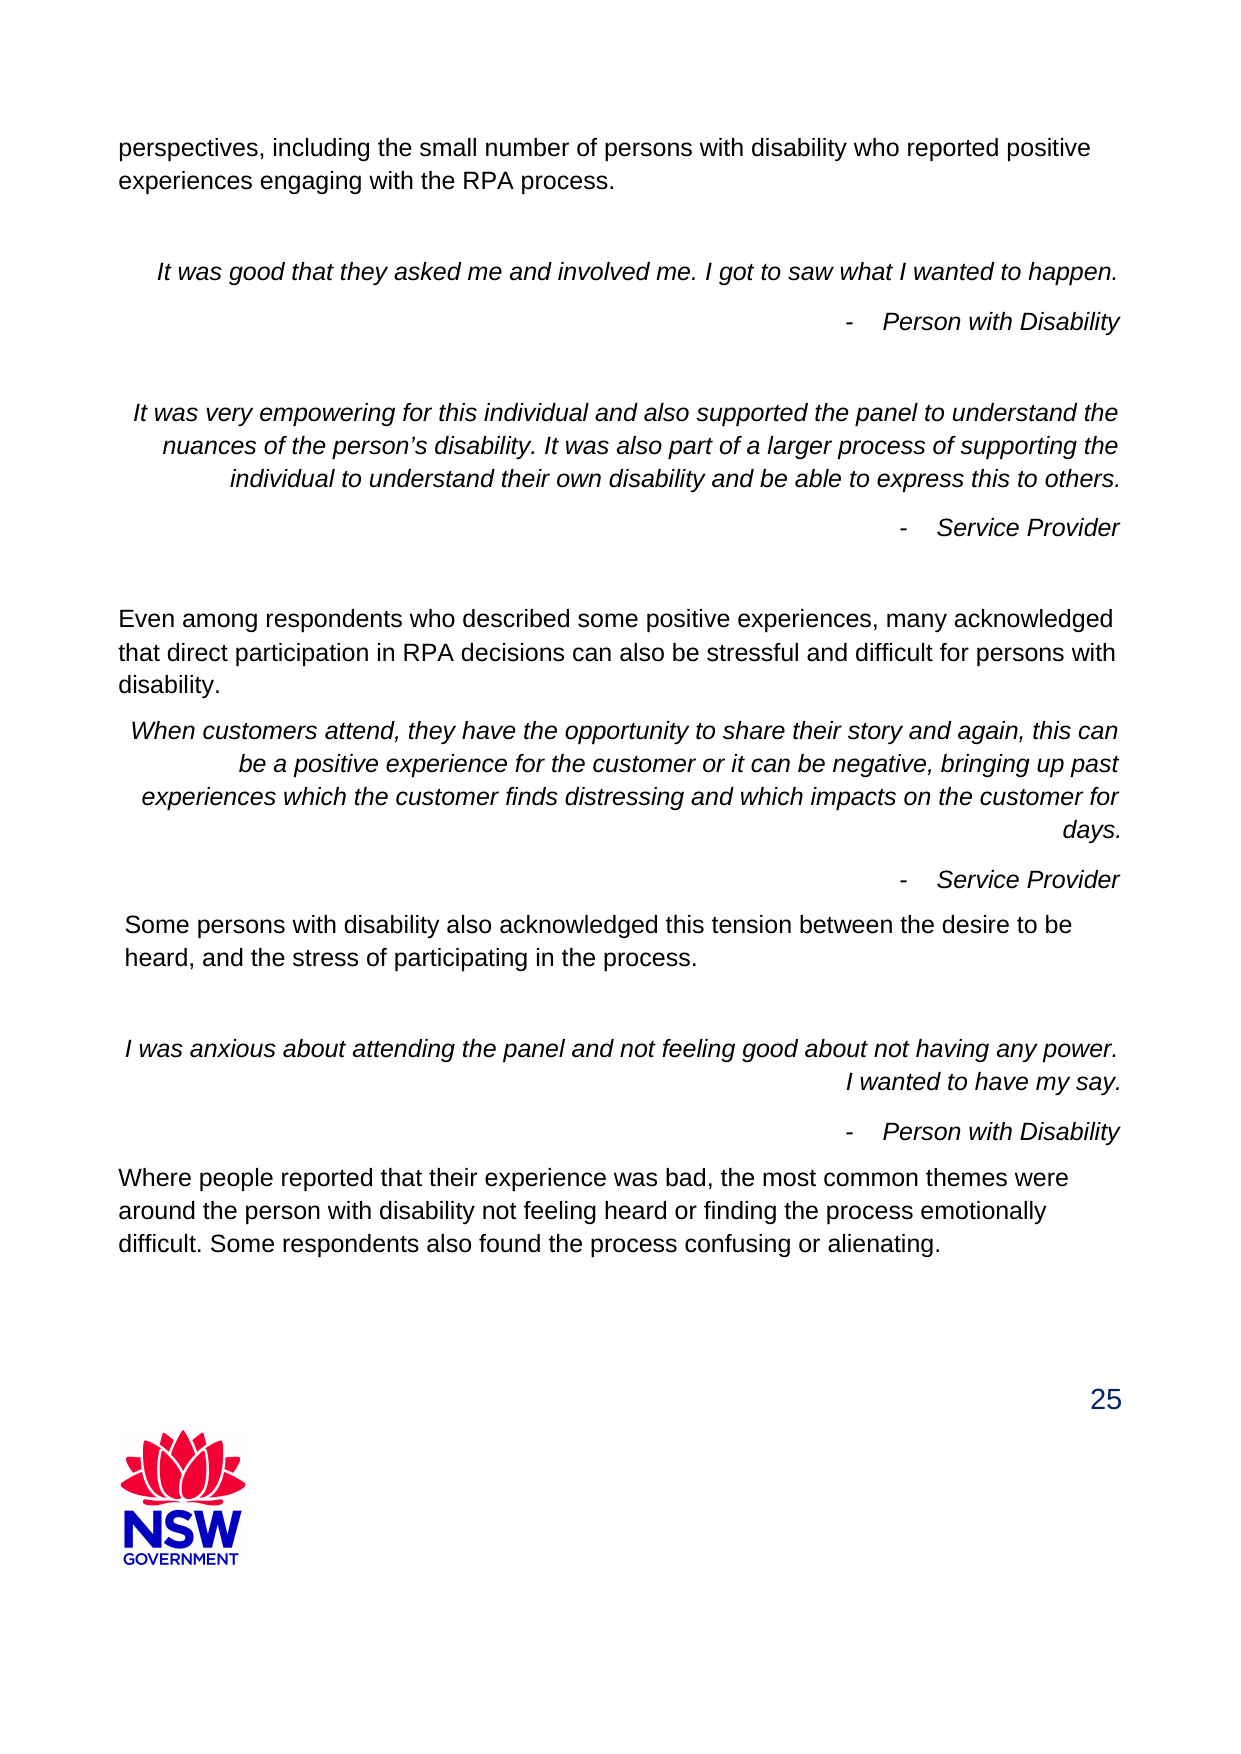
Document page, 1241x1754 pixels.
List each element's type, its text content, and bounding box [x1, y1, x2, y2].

list Service Provider [124, 865, 1122, 893]
picture [118, 1428, 248, 1565]
text It was very empowering for this individual and also supported the panel to understand the nuances of the person’s disability. It was also part of a larger process of supporting the individual to understand their own disability and be able to express this to others. [118, 398, 1122, 492]
text I was anxious about attending the panel and not feeling good about not having any power. I wanted to have my say. [124, 1034, 1122, 1096]
list Person with Disability [124, 307, 1122, 335]
text Even among respondents who described some positive experiences, many acknowledged that direct participation in RPA decisions can also be stressful and difficult for persons with disability. [118, 604, 1122, 699]
text It was good that they asked me and involved me. I got to saw what I wanted to happen. [118, 257, 1122, 286]
list Person with Disability [124, 1117, 1122, 1146]
list Service Provider [124, 513, 1122, 542]
text Where people reported that their experience was bad, the most common themes were around the person with disability not feeling heard or finding the process emotionally difficult. Some respondents also found the process confusing or alienating. [118, 1163, 1122, 1257]
text Some persons with disability also acknowledged this tension between the desire to be heard, and the stress of participating in the process. [124, 910, 1122, 972]
text When customers attend, they have the opportunity to share their story and again, this can be a positive experience for the customer or it can be negative, bringing up past experiences which the customer finds distressing and which impacts on the customer for days. [118, 716, 1122, 844]
